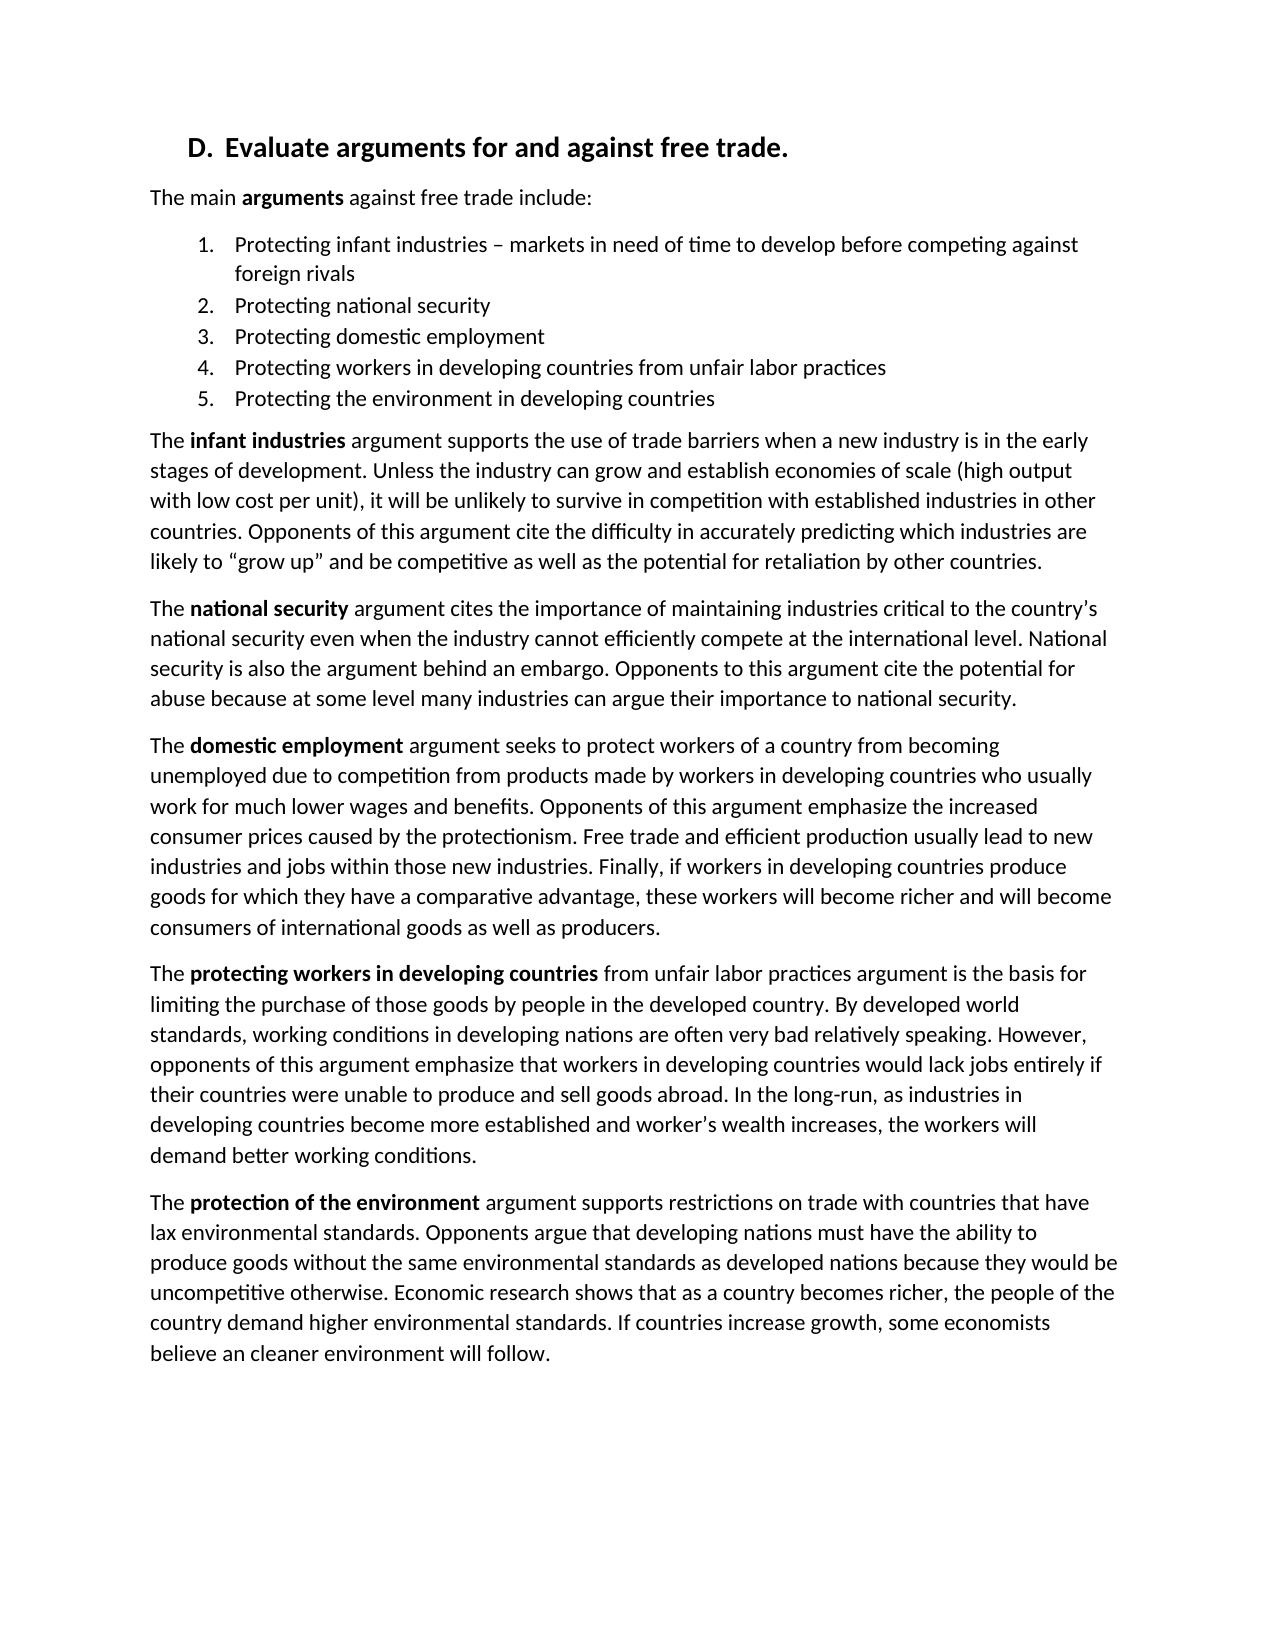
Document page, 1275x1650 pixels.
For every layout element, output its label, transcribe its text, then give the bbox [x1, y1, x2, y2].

text The domestic employment argument seeks to protect workers of a country from becoming unemployed due to competition from products made by workers in developing countries who usually work for much lower wages and benefits. Opponents of this argument emphasize the increased consumer prices caused by the protectionism. Free trade and efficient production usually lead to new industries and jobs within those new industries. Finally, if workers in developing countries produce goods for which they have a comparative advantage, these workers will become richer and will become consumers of international goods as well as producers. [150, 731, 1119, 941]
list Protecting national security [197, 291, 1119, 319]
list Protecting domestic employment [197, 322, 1119, 350]
text The infant industries argument supports the use of trade barriers when a new industry is in the early stages of development. Unless the industry can grow and establish economies of scale (high output with low cost per unit), it will be unlikely to survive in competition with established industries in other countries. Opponents of this argument cite the difficulty in accurately predicting which industries are likely to “grow up” and be competitive as well as the potential for retaliation by other countries. [150, 426, 1119, 575]
list Protecting infant industries – markets in need of time to develop before competing against foreign rivals [197, 230, 1119, 287]
list Protecting workers in developing countries from unfair labor practices [197, 353, 1119, 381]
list Evaluate arguments for and against free trade. [187, 129, 1119, 165]
text The main arguments against free trade include: [150, 183, 1119, 211]
text The protecting workers in developing countries from unfair labor practices argument is the basis for limiting the purchase of those goods by people in the developed country. By developed world standards, working conditions in developing nations are often very bad relatively speaking. However, opponents of this argument emphasize that workers in developing countries would lack jobs entirely if their countries were unable to produce and sell goods abroad. In the long-run, as industries in developing countries become more established and worker’s wealth increases, the workers will demand better working conditions. [150, 959, 1119, 1169]
text The national security argument cites the importance of maintaining industries critical to the country’s national security even when the industry cannot efficiently compete at the international level. National security is also the argument behind an embargo. Opponents to this argument cite the potential for abuse because at some level many industries can argue their importance to national security. [150, 594, 1119, 712]
list Protecting the environment in developing countries [197, 384, 1119, 412]
text The protection of the environment argument supports restrictions on trade with countries that have lax environmental standards. Opponents argue that developing nations must have the ability to produce goods without the same environmental standards as developed nations because they would be uncompetitive otherwise. Economic research shows that as a country becomes richer, the people of the country demand higher environmental standards. If countries increase growth, some economists believe an cleaner environment will follow. [150, 1188, 1119, 1367]
